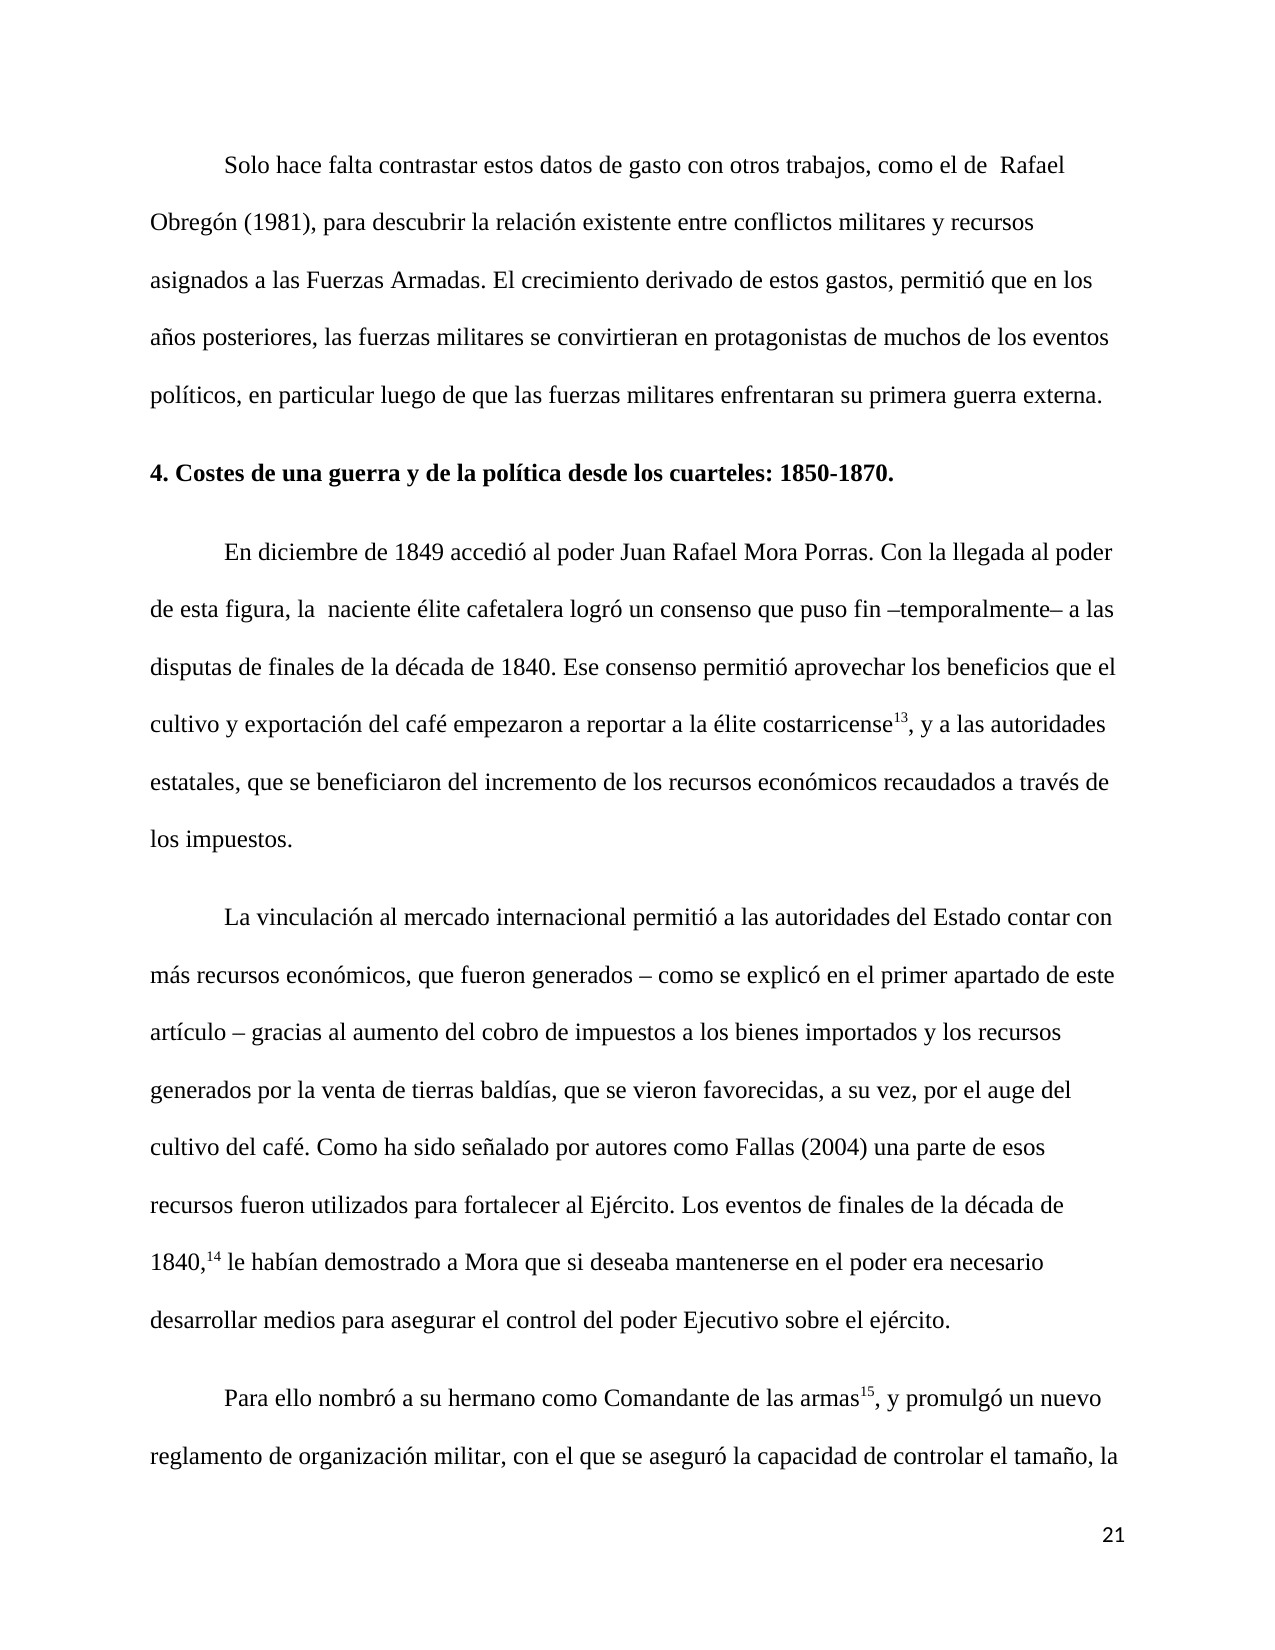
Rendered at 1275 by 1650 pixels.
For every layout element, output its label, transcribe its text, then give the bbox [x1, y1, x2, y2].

text Solo hace falta contrastar estos datos de gasto con otros trabajos, como el de Rafael Obregón (1981), para descubrir la relación existente entre conflictos militares y recursos asignados a las Fuerzas Armadas. El crecimiento derivado de estos gastos, permitió que en los años posteriores, las fuerzas militares se convirtieran en protagonistas de muchos de los eventos políticos, en particular luego de que las fuerzas militares enfrentaran su primera guerra externa. [150, 150, 1125, 409]
text En diciembre de 1849 accedió al poder Juan Rafael Mora Porras. Con la llegada al poder de esta figura, la naciente élite cafetalera logró un consenso que puso fin –temporalmente– a las disputas de finales de la década de 1840. Ese consenso permitió aprovechar los beneficios que el cultivo y exportación del café empezaron a reportar a la élite costarricense, y a las autoridades estatales, que se beneficiaron del incremento de los recursos económicos recaudados a través de los impuestos. [150, 537, 1125, 853]
text La vinculación al mercado internacional permitió a las autoridades del Estado contar con más recursos económicos, que fueron generados – como se explicó en el primer apartado de este artículo – gracias al aumento del cobro de impuestos a los bienes importados y los recursos generados por la venta de tierras baldías, que se vieron favorecidas, a su vez, por el auge del cultivo del café. Como ha sido señalado por autores como Fallas (2004) una parte de esos recursos fueron utilizados para fortalecer al Ejército. Los eventos de finales de la década de 1840, le habían demostrado a Mora que si deseaba mantenerse en el poder era necesario desarrollar medios para asegurar el control del poder Ejecutivo sobre el ejército. [150, 902, 1125, 1334]
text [150, 1383, 1125, 1469]
text 4. Costes de una guerra y de la política desde los cuarteles: 1850-1870. [150, 458, 1125, 487]
